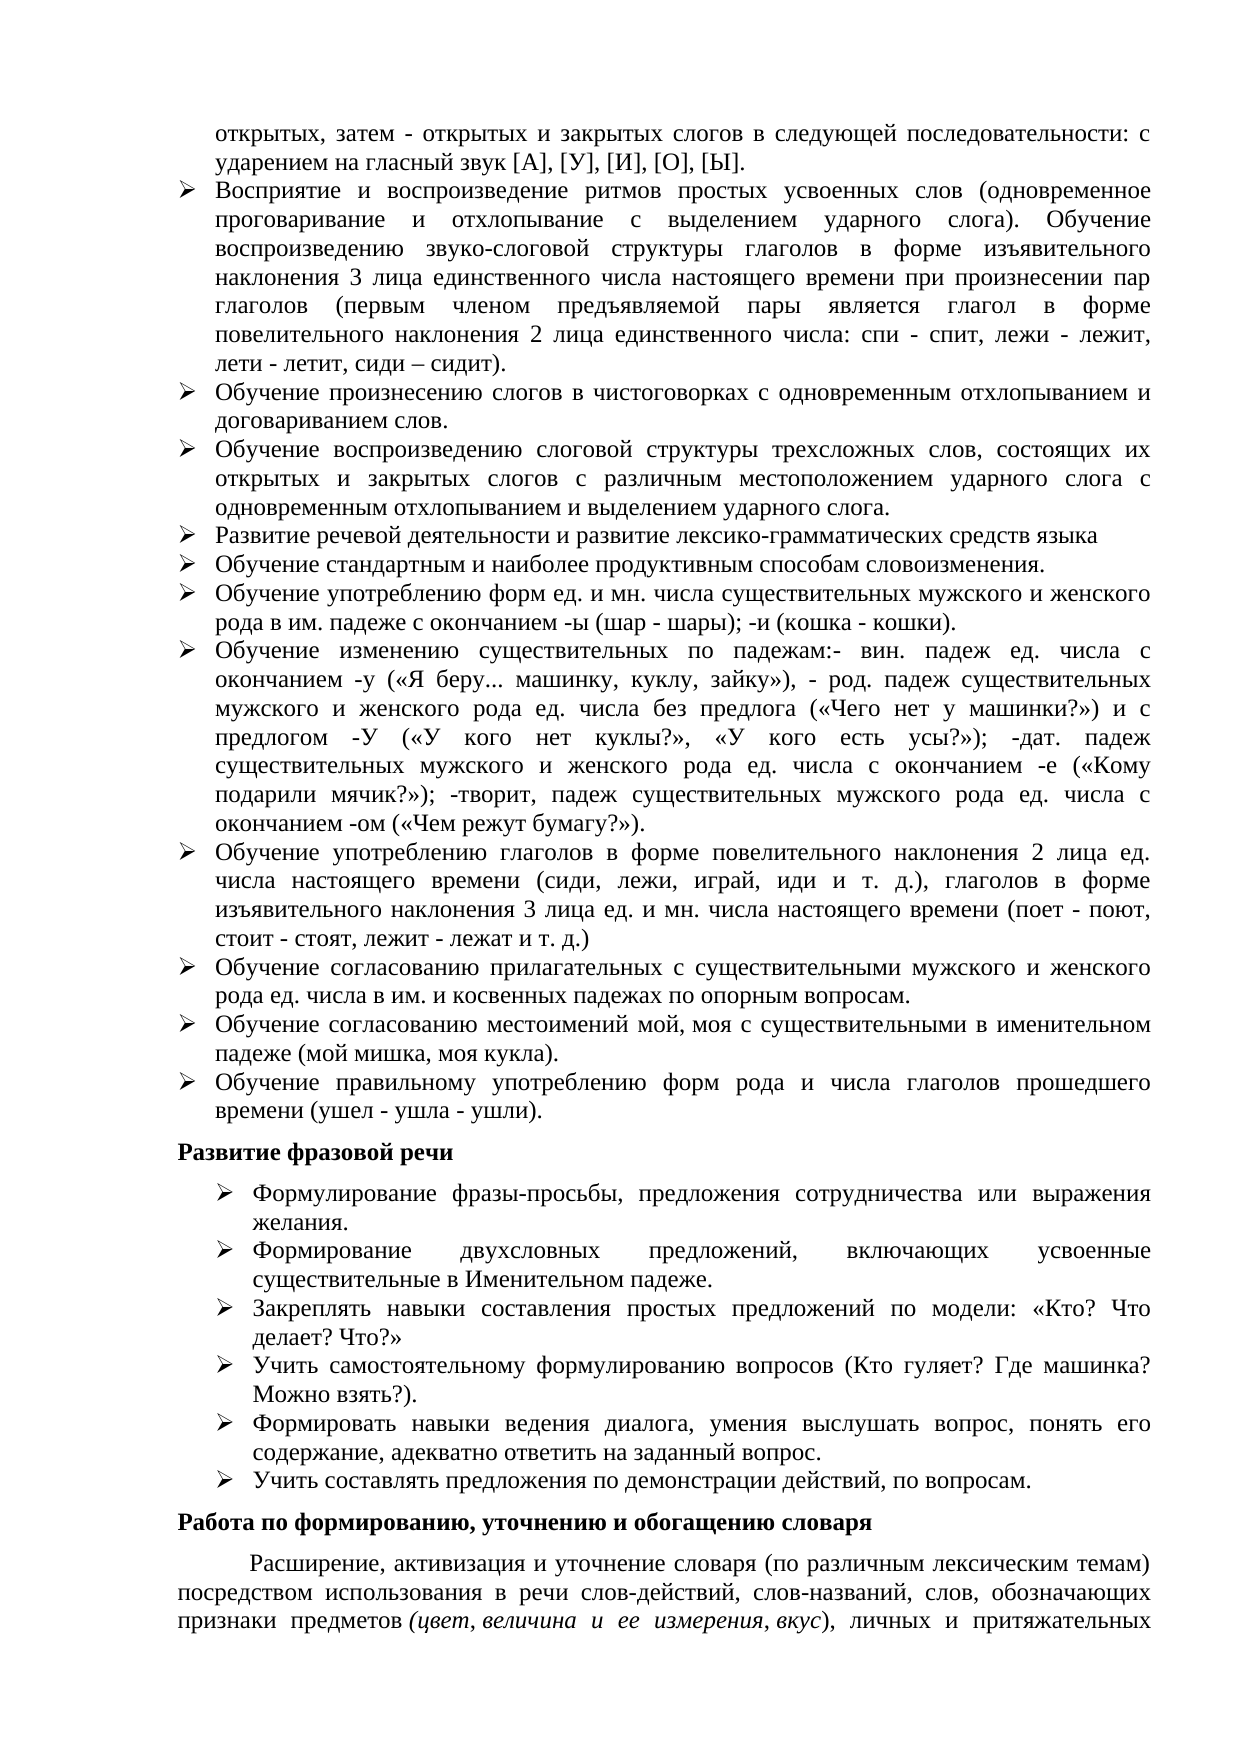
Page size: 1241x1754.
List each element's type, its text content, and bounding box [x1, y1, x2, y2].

list Обучение согласованию местоимений мой, моя с существительными в именительном падеже (мой мишка, моя кукла). [177, 1009, 1152, 1067]
list Формирование двухсловных предложений, включающих усвоенные существительные в Именительном падеже. [215, 1236, 1152, 1293]
list Формулирование фразы-просьбы, предложения сотрудничества или выражения желания. [215, 1178, 1152, 1236]
list Обучение воспроизведению слоговой структуры трехсложных слов, состоящих их открытых и закрытых слогов с различным местоположением ударного слога с одновременным отхлопыванием и выделением ударного слога. [177, 434, 1152, 521]
list Развитие речевой деятельности и развитие лексико-грамматических средств языка [177, 521, 1152, 549]
list Восприятие и воспроизведение ритмов простых усвоенных слов (одновременное проговаривание и отхлопывание с выделением ударного слога). Обучение воспроизведению звуко-слоговой структуры глаголов в форме изъявительного наклонения 3 лица единственного числа настоящего времени при произнесении пар глаголов (первым членом предъявляемой пары является глагол в форме повелительного наклонения 2 лица единственного числа: спи - спит, лежи - лежит, лети - летит, сиди – сидит). [177, 176, 1152, 377]
list Обучение правильному употреблению форм рода и числа глаголов прошедшего времени (ушел - ушла - ушли). [177, 1067, 1152, 1124]
list Обучение употреблению форм ед. и мн. числа существительных мужского и женского рода в им. падеже с окончанием -ы (шар - шары); -и (кошка - кошки). [177, 578, 1152, 636]
list Закреплять навыки составления простых предложений по модели: «Кто? Что делает? Что?» [215, 1293, 1152, 1351]
list Обучение стандартным и наиболее продуктивным способам словоизменения. [177, 549, 1152, 578]
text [177, 1548, 1152, 1634]
list Учить составлять предложения по демонстрации действий, по вопросам. [215, 1466, 1152, 1494]
text Развитие фразовой речи [177, 1137, 1152, 1166]
list Обучение изменению существительных по падежам:- вин. падеж ед. числа с окончанием -у («Я беру... машинку, куклу, зайку»), - род. падеж существительных мужского и женского рода ед. числа без предлога («Чего нет у машинки?») и с предлогом -У («У кого нет куклы?», «У кого есть усы?»); -дат. падеж существительных мужского и женского рода ед. числа с окончанием -е («Кому подарили мячик?»); -творит, падеж существительных мужского рода ед. числа с окончанием -ом («Чем режут бумагу?»). [177, 636, 1152, 837]
list Обучение произнесению слогов в чистоговорках с одновременным отхлопыванием и договариванием слов. [177, 377, 1152, 434]
list Формировать навыки ведения диалога, умения выслушать вопрос, понять его содержание, адекватно ответить на заданный вопрос. [215, 1408, 1152, 1466]
text Работа по формированию, уточнению и обогащению словаря [177, 1507, 1152, 1536]
list Обучение употреблению глаголов в форме повелительного наклонения 2 лица ед. числа настоящего времени (сиди, лежи, играй, иди и т. д.), глаголов в форме изъявительного наклонения 3 лица ед. и мн. числа настоящего времени (поет - поют, стоит - стоят, лежит - лежат и т. д.) [177, 837, 1152, 952]
list Учить самостоятельному формулированию вопросов (Кто гуляет? Где машинка? Можно взять?). [215, 1351, 1152, 1408]
list Обучение согласованию прилагательных с существительными мужского и женского рода ед. числа в им. и косвенных падежах по опорным вопросам. [177, 952, 1152, 1009]
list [177, 118, 1152, 176]
